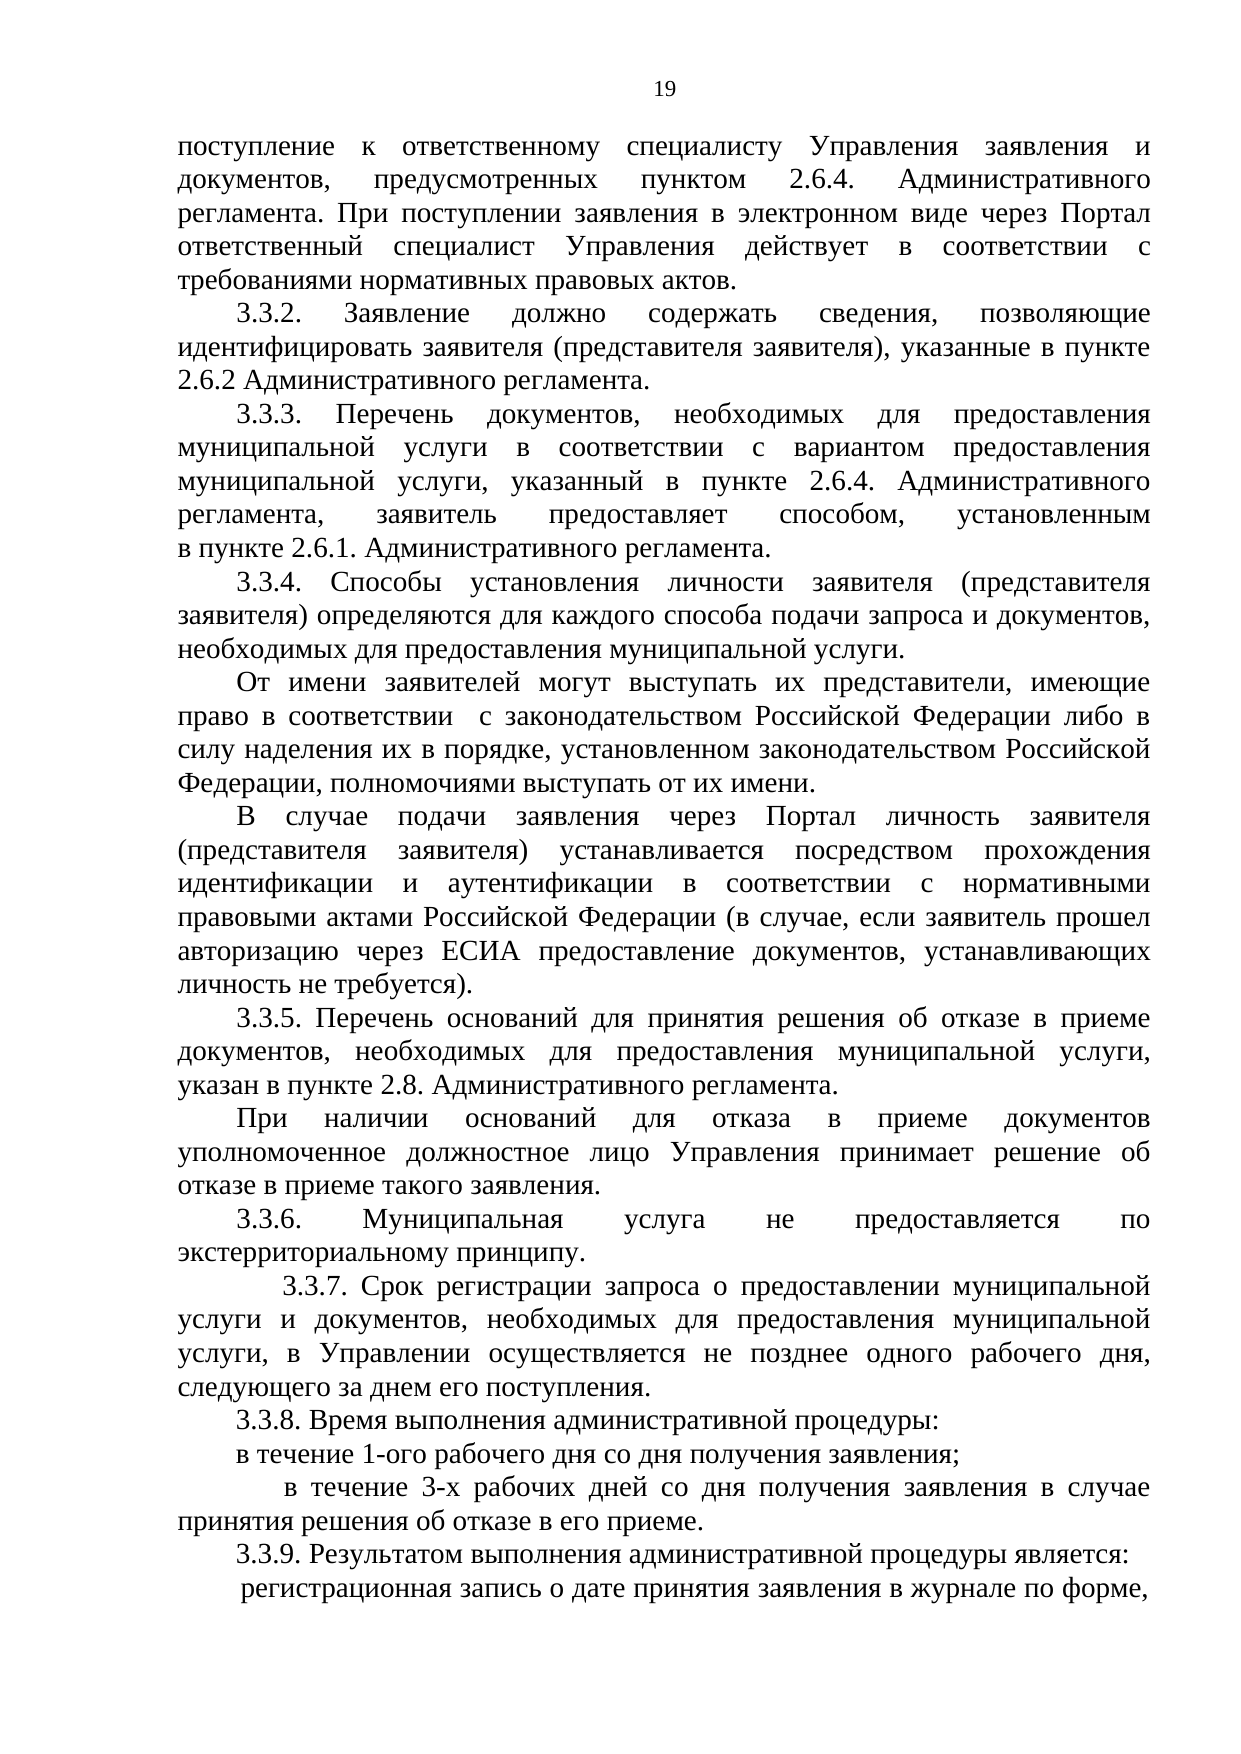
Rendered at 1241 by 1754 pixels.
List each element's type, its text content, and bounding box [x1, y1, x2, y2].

text В случае подачи заявления через Портал личность заявителя (представителя заявителя) устанавливается посредством прохождения идентификации и аутентификации в соответствии с нормативными правовыми актами Российской Федерации (в случае, если заявитель прошел авторизацию через ЕСИА предоставление документов, устанавливающих личность не требуется). [177, 798, 1151, 1000]
text От имени заявителей могут выступать их представители, имеющие право в соответствии с законодательством Российской Федерации либо в силу наделения их в порядке, установленном законодательством Российской Федерации, полномочиями выступать от их имени. [177, 664, 1151, 798]
list в течение 3-х рабочих дней со дня получения заявления в случае принятия решения об отказе в его приеме. [177, 1469, 1151, 1536]
text 3.3.4. Способы установления личности заявителя (представителя заявителя) определяются для каждого способа подачи запроса и документов, необходимых для предоставления муниципальной услуги. [177, 564, 1151, 664]
text 3.3.8. Время выполнения административной процедуры: [177, 1402, 1105, 1436]
text 3.3.6. Муниципальная услуга не предоставляется по экстерриториальному принципу. [177, 1201, 1151, 1268]
text 3.3.3. Перечень документов, необходимых для предоставления муниципальной услуги в соответствии с вариантом предоставления муниципальной услуги, указанный в пункте 2.6.4. Административного регламента, заявитель предоставляет способом, установленным в пункте 2.6.1. Административного регламента. [177, 396, 1151, 564]
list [177, 128, 1151, 295]
text 3.3.7. Срок регистрации запроса о предоставлении муниципальной услуги и документов, необходимых для предоставления муниципальной услуги, в Управлении осуществляется не позднее одного рабочего дня, следующего за днем его поступления. [177, 1268, 1151, 1402]
text 3.3.9. Результатом выполнения административной процедуры является: [177, 1536, 1151, 1570]
text в течение 1-ого рабочего дня со дня получения заявления; [177, 1436, 1105, 1469]
text 3.3.5. Перечень оснований для принятия решения об отказе в приеме документов, необходимых для предоставления муниципальной услуги, указан в пункте 2.8. Административного регламента. [177, 1000, 1151, 1100]
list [177, 1570, 1151, 1603]
text 3.3.2. Заявление должно содержать сведения, позволяющие идентифицировать заявителя (представителя заявителя), указанные в пункте 2.6.2 Административного регламента. [177, 295, 1151, 396]
text При наличии оснований для отказа в приеме документов уполномоченное должностное лицо Управления принимает решение об отказе в приеме такого заявления. [177, 1100, 1151, 1201]
